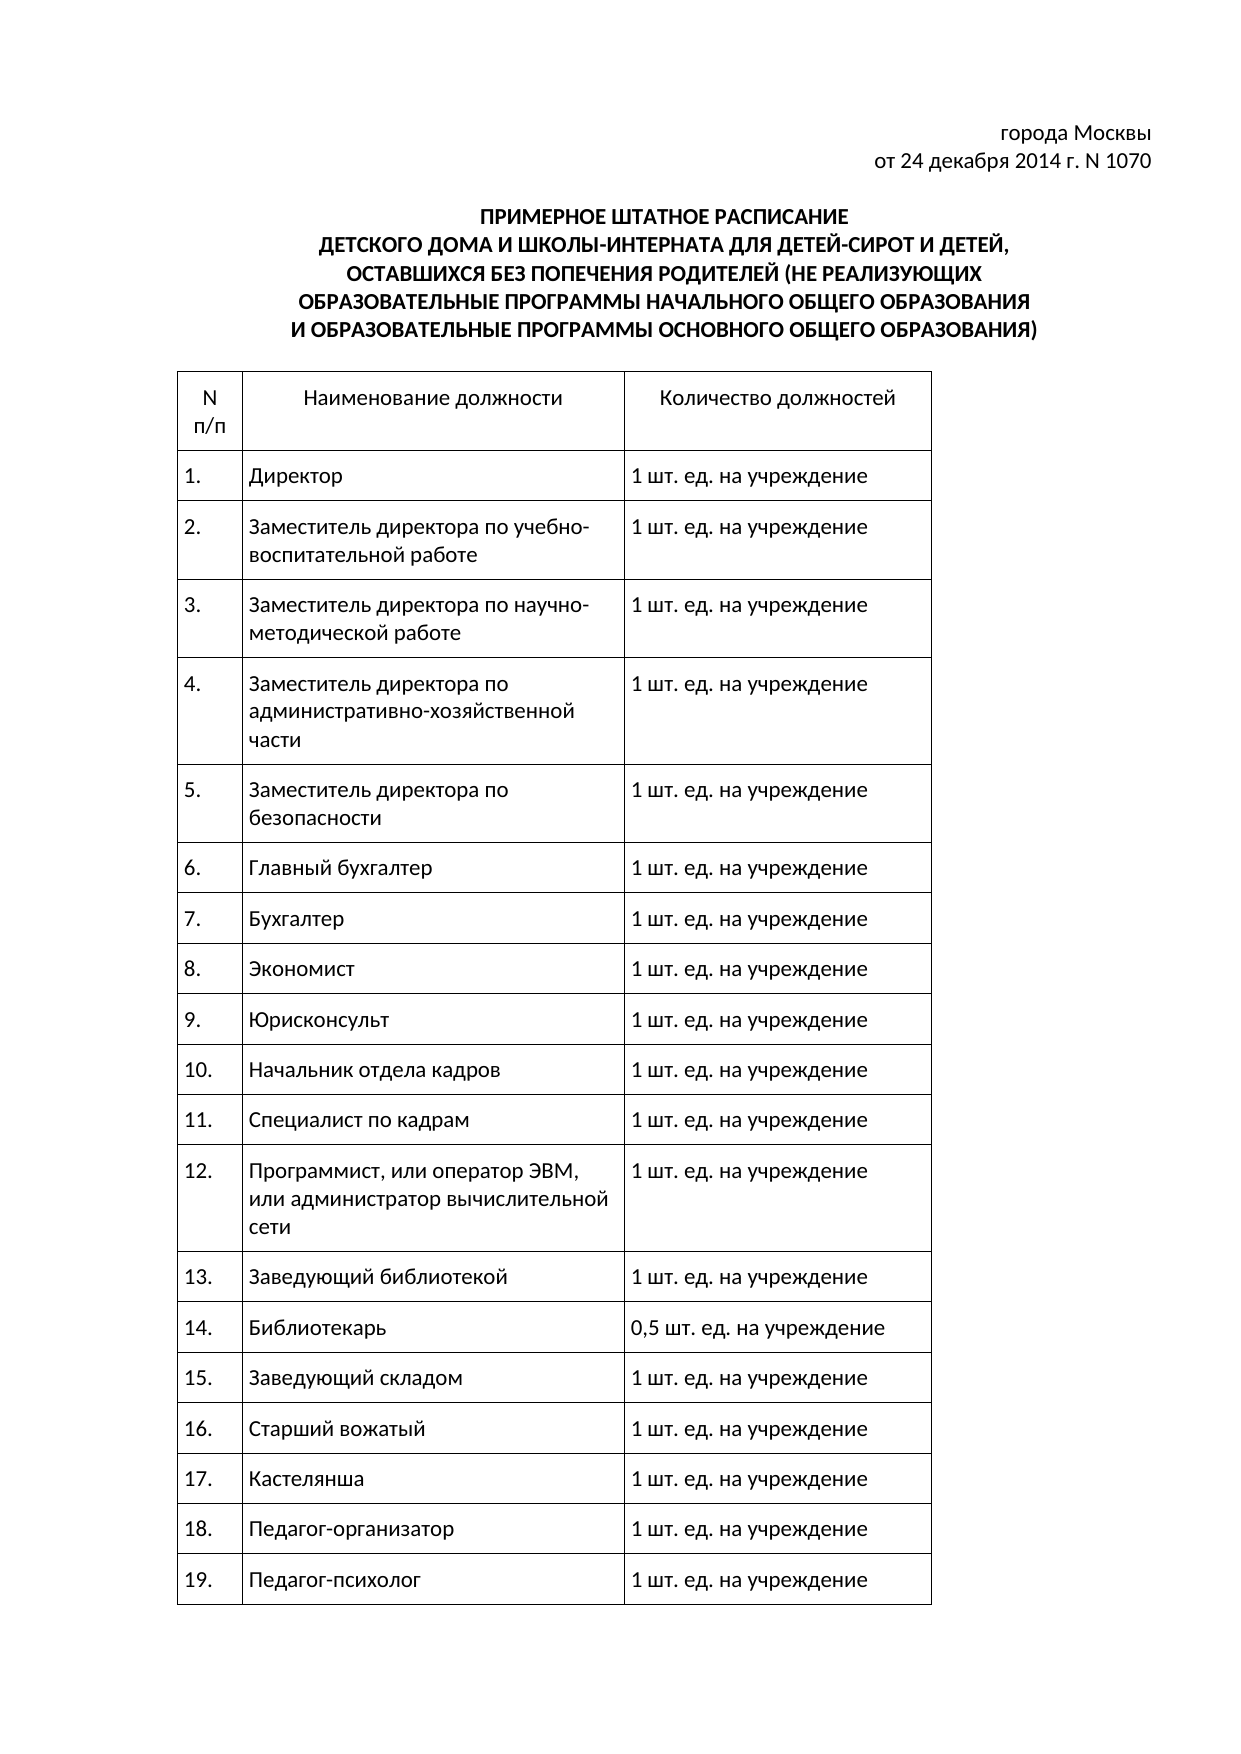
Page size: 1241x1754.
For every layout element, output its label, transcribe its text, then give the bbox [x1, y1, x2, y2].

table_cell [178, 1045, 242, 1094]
text от 24 декабря 2014 г. N 1070 [177, 146, 1152, 174]
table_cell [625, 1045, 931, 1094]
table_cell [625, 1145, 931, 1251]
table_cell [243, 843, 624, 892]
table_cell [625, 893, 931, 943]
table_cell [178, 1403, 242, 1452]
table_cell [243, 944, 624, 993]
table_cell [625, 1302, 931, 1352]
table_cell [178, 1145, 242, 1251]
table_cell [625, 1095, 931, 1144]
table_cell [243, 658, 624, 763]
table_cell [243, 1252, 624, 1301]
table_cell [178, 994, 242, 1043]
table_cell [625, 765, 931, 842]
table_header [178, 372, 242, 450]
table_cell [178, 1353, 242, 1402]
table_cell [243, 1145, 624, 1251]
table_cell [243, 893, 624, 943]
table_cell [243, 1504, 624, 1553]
text И ОБРАЗОВАТЕЛЬНЫЕ ПРОГРАММЫ ОСНОВНОГО ОБЩЕГО ОБРАЗОВАНИЯ) [177, 315, 1152, 343]
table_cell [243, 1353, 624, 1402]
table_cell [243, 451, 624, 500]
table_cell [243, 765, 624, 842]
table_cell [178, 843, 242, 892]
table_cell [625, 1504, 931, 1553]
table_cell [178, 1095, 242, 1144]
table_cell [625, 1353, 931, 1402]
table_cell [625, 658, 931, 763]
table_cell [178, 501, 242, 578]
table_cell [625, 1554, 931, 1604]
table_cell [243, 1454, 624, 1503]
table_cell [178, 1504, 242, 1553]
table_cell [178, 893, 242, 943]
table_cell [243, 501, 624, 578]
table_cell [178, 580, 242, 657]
text ДЕТСКОГО ДОМА И ШКОЛЫ-ИНТЕРНАТА ДЛЯ ДЕТЕЙ-СИРОТ И ДЕТЕЙ, [177, 231, 1152, 259]
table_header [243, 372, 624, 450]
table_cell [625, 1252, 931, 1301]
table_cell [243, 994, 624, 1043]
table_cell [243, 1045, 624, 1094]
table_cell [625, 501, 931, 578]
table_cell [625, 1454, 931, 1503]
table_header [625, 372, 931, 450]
text ОБРАЗОВАТЕЛЬНЫЕ ПРОГРАММЫ НАЧАЛЬНОГО ОБЩЕГО ОБРАЗОВАНИЯ [177, 287, 1152, 315]
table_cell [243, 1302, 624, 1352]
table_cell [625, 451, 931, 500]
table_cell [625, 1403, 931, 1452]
text города Москвы [177, 118, 1152, 146]
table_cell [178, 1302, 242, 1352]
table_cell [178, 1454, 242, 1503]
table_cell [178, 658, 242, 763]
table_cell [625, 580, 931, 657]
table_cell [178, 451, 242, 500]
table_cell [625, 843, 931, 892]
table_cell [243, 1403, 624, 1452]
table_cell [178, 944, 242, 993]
text ПРИМЕРНОЕ ШТАТНОЕ РАСПИСАНИЕ [177, 202, 1152, 231]
text ОСТАВШИХСЯ БЕЗ ПОПЕЧЕНИЯ РОДИТЕЛЕЙ (НЕ РЕАЛИЗУЮЩИХ [177, 259, 1152, 287]
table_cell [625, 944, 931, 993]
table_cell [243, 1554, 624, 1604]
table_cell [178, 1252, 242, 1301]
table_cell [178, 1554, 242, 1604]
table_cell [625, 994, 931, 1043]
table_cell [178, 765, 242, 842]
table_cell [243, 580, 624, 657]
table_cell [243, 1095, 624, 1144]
